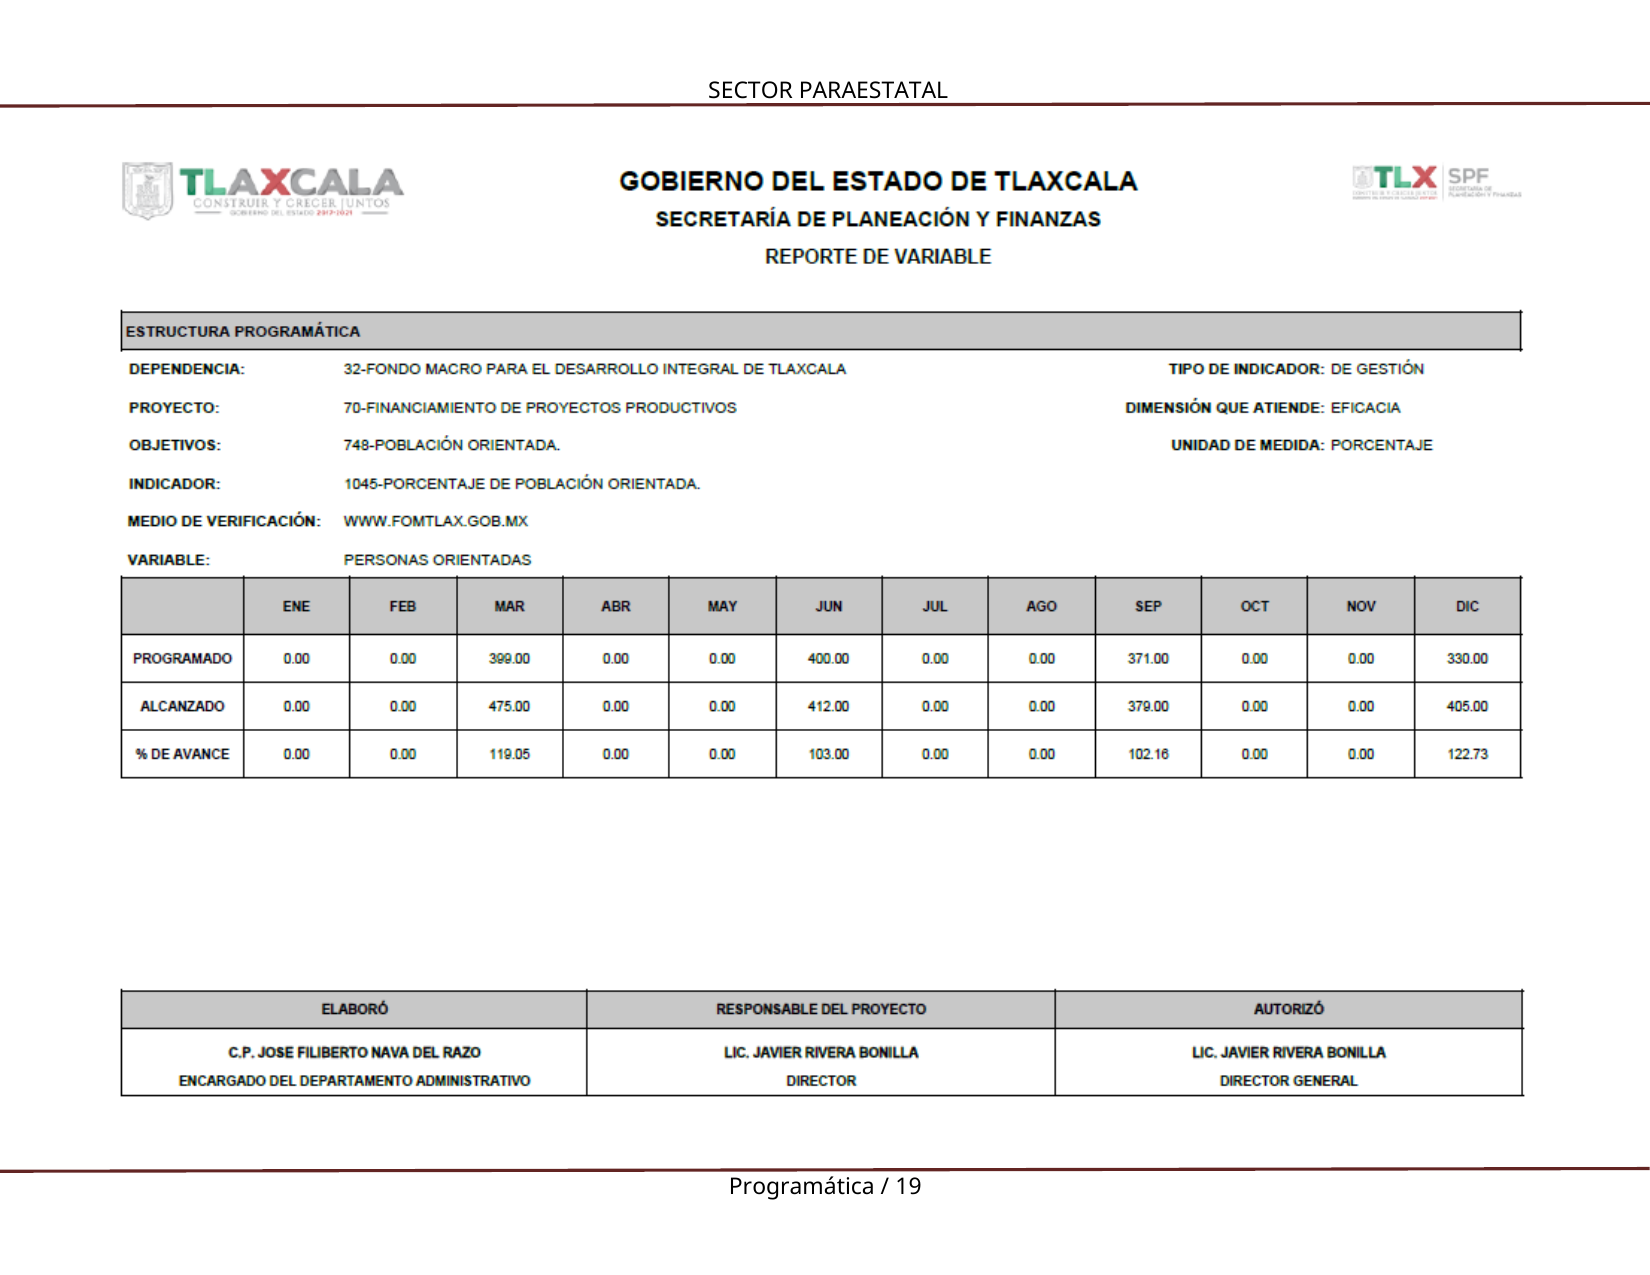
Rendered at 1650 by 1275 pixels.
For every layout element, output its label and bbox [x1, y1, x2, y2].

picture [112, 150, 1538, 1110]
